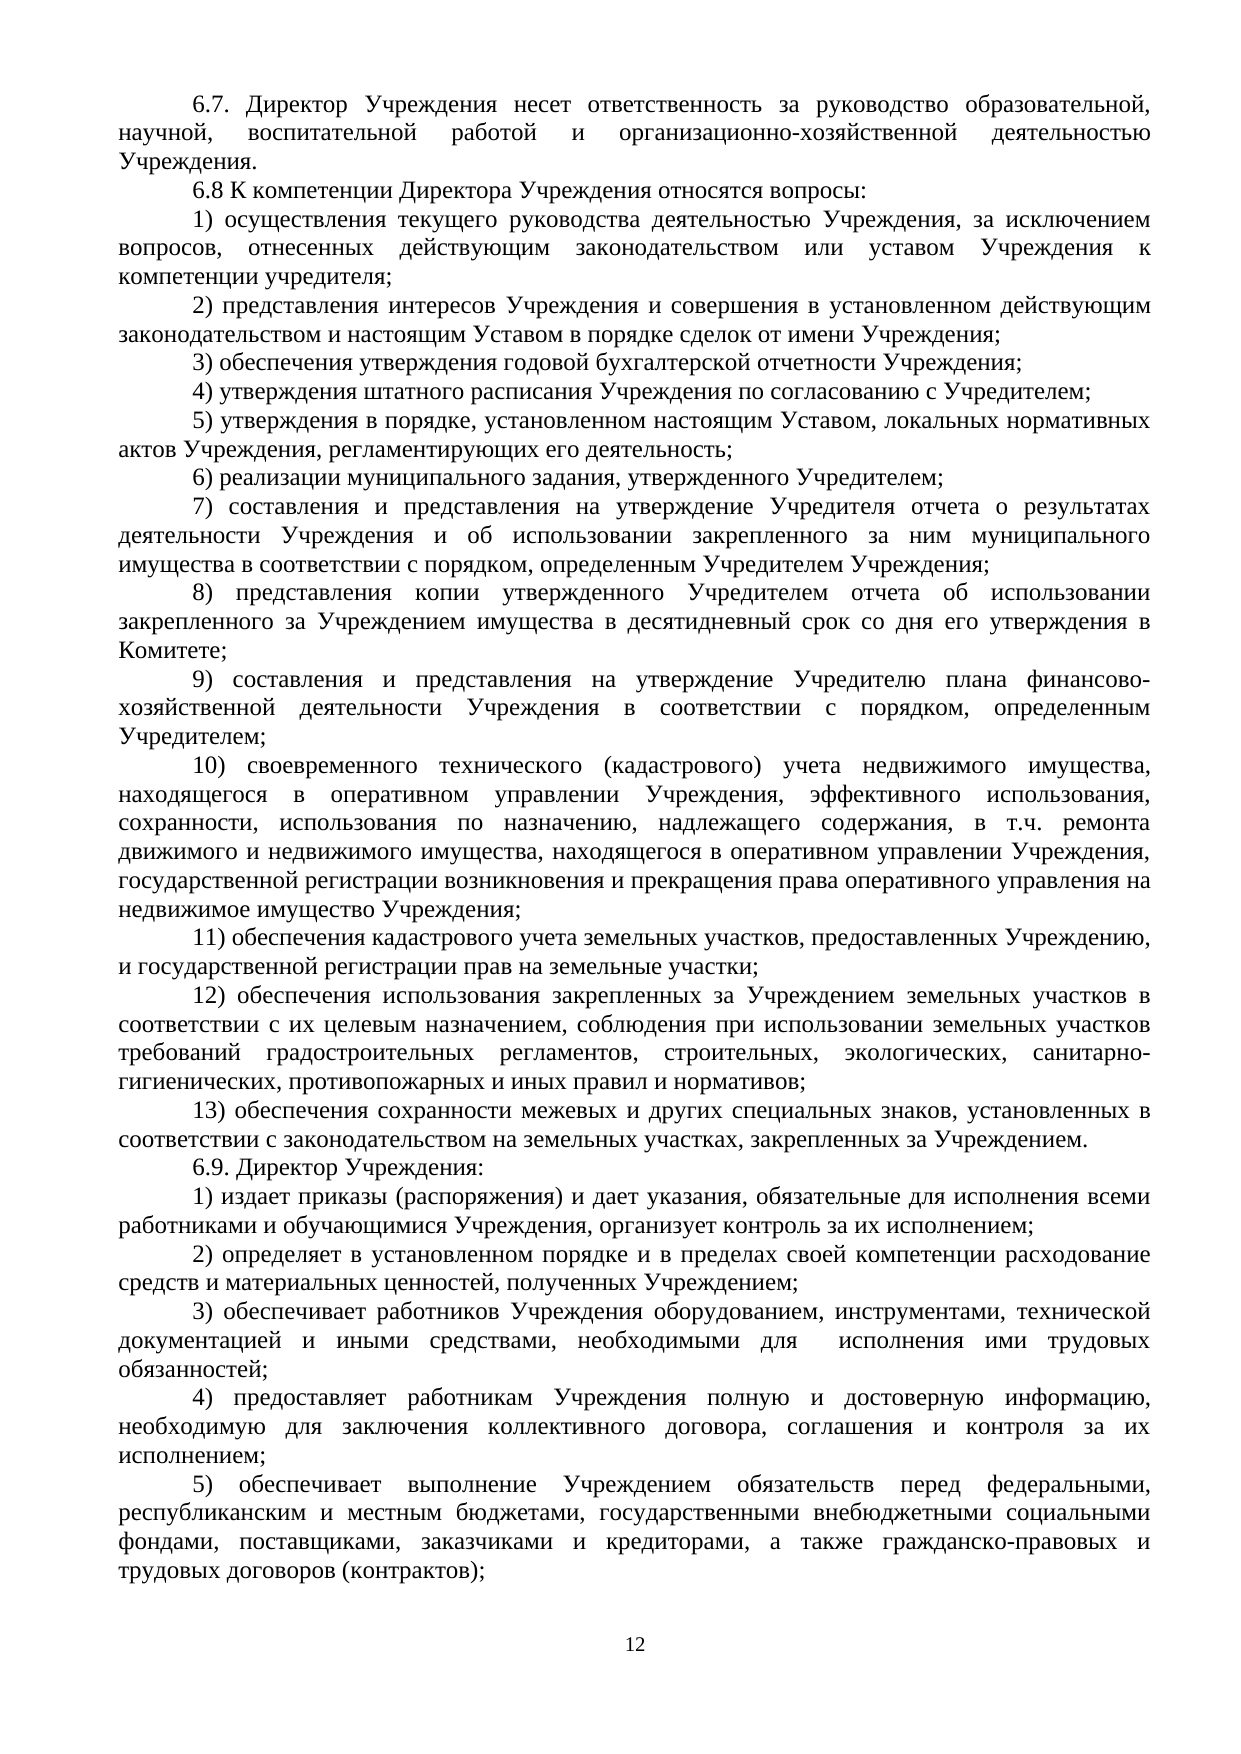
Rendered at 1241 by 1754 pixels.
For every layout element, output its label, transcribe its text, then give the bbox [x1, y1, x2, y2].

text 7) составления и представления на утверждение Учредителя отчета о результатах деятельности Учреждения и об использовании закрепленного за ним муниципального имущества в соответствии с порядком, определенным Учредителем Учреждения; [118, 491, 1152, 577]
text 11) обеспечения кадастрового учета земельных участков, предоставленных Учреждению, и государственной регистрации прав на земельные участки; [118, 922, 1152, 980]
text 1) осуществления текущего руководства деятельностью Учреждения, за исключением вопросов, отнесенных действующим законодательством или уставом Учреждения к компетенции учредителя; [118, 204, 1152, 290]
text 4) предоставляет работникам Учреждения полную и достоверную информацию, необходимую для заключения коллективного договора, соглашения и контроля за их исполнением; [118, 1382, 1152, 1469]
text 6.7. Директор Учреждения несет ответственность за руководство образовательной, научной, воспитательной работой и организационно-хозяйственной деятельностью Учреждения. [118, 89, 1152, 175]
text 2) определяет в установленном порядке и в пределах своей компетенции расходование средств и материальных ценностей, полученных Учреждением; [118, 1239, 1152, 1296]
text 6) реализации муниципального задания, утвержденного Учредителем; [118, 462, 1152, 491]
text 3) обеспечивает работников Учреждения оборудованием, инструментами, технической документацией и иными средствами, необходимыми для исполнения ими трудовых обязанностей; [118, 1296, 1152, 1382]
text 6.9. Директор Учреждения: [118, 1152, 1152, 1181]
text 12) обеспечения использования закрепленных за Учреждением земельных участков в соответствии с их целевым назначением, соблюдения при использовании земельных участков требований градостроительных регламентов, строительных, экологических, санитарно-гигиенических, противопожарных и иных правил и нормативов; [118, 980, 1152, 1095]
text 13) обеспечения сохранности межевых и других специальных знаков, установленных в соответствии с законодательством на земельных участках, закрепленных за Учреждением. [118, 1095, 1152, 1152]
text 4) утверждения штатного расписания Учреждения по согласованию с Учредителем; [118, 376, 1152, 405]
text 5) утверждения в порядке, установленном настоящим Уставом, локальных нормативных актов Учреждения, регламентирующих его деятельность; [118, 405, 1152, 462]
text 10) своевременного технического (кадастрового) учета недвижимого имущества, находящегося в оперативном управлении Учреждения, эффективного использования, сохранности, использования по назначению, надлежащего содержания, в т.ч. ремонта движимого и недвижимого имущества, находящегося в оперативном управлении Учреждения, государственной регистрации возникновения и прекращения права оперативного управления на недвижимое имущество Учреждения; [118, 750, 1152, 922]
text 8) представления копии утвержденного Учредителем отчета об использовании закрепленного за Учреждением имущества в десятидневный срок со дня его утверждения в Комитете; [118, 577, 1152, 664]
text 3) обеспечения утверждения годовой бухгалтерской отчетности Учреждения; [118, 347, 1152, 376]
text 6.8 К компетенции Директора Учреждения относятся вопросы: [118, 175, 1152, 204]
text 5) обеспечивает выполнение Учреждением обязательств перед федеральными, республиканским и местным бюджетами, государственными внебюджетными социальными фондами, поставщиками, заказчиками и кредиторами, а также гражданско-правовых и трудовых договоров (контрактов); [118, 1469, 1152, 1584]
text 1) издает приказы (распоряжения) и дает указания, обязательные для исполнения всеми работниками и обучающимися Учреждения, организует контроль за их исполнением; [118, 1181, 1152, 1239]
text 9) составления и представления на утверждение Учредителю плана финансово-хозяйственной деятельности Учреждения в соответствии с порядком, определенным Учредителем; [118, 664, 1152, 750]
text 2) представления интересов Учреждения и совершения в установленном действующим законодательством и настоящим Уставом в порядке сделок от имени Учреждения; [118, 290, 1152, 347]
